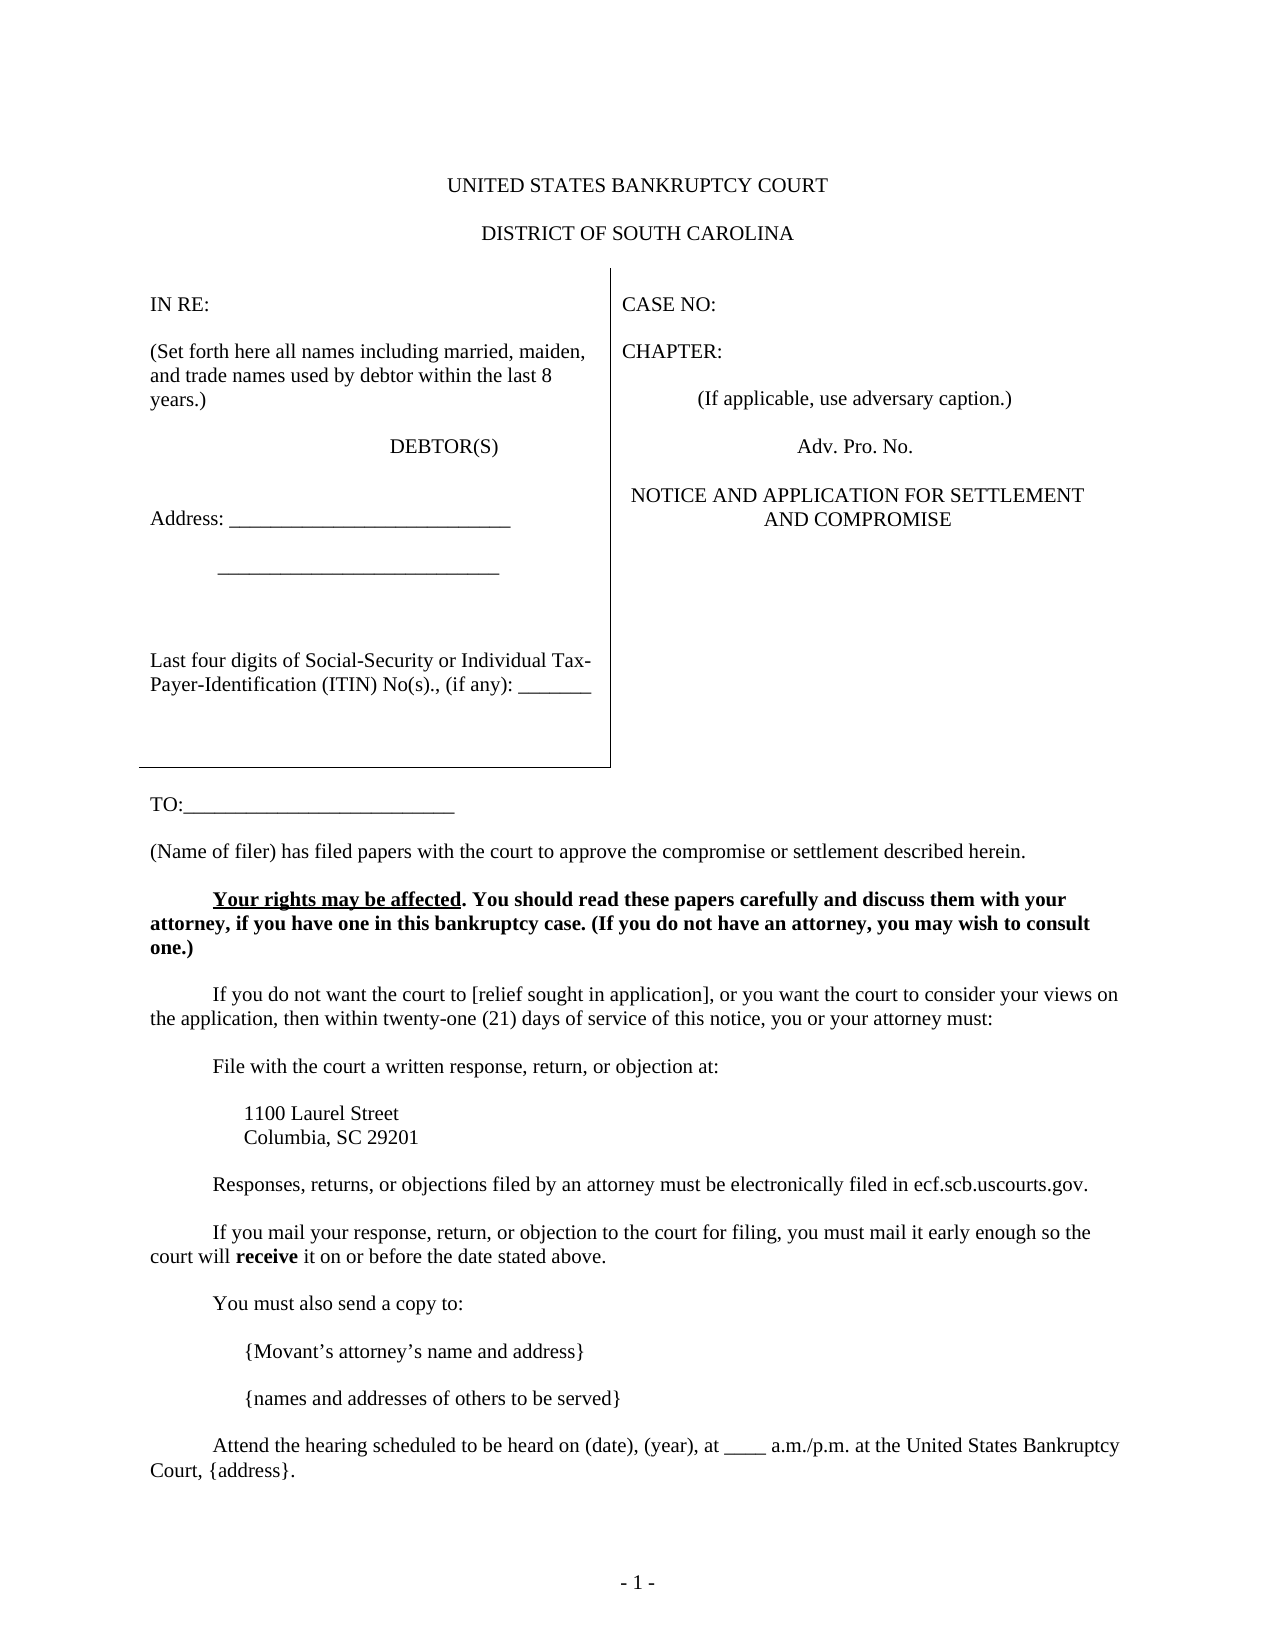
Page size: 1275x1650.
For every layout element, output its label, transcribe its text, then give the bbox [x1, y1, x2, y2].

text {names and addresses of others to be served} [150, 1386, 1125, 1410]
text {Movant’s attorney’s name and address} [150, 1339, 1125, 1363]
text DISTRICT OF SOUTH CAROLINA [150, 221, 1125, 245]
table_header IN RE: (Set forth here all names including married, maiden, and trade names used by debtor within the last 8 years.) DEBTOR(S) Address: ___________________________ ___________________________ Last four digits of Social-Security or Individual Tax-Payer-Identification (ITIN) No(s)., (if any): _______ [139, 268, 610, 767]
text You must also send a copy to: [150, 1291, 1125, 1315]
text 1100 Laurel Street Columbia, SC 29201 [150, 1101, 1125, 1149]
text File with the court a written response, return, or objection at: [150, 1053, 1125, 1078]
text TO:__________________________ [150, 792, 1125, 816]
text (Name of filer) has filed papers with the court to approve the compromise or settlement described herein. [150, 839, 1125, 863]
text If you mail your response, return, or objection to the court for filing, you must mail it early enough so the court will receive it on or before the date stated above. [150, 1220, 1125, 1268]
text Responses, returns, or objections filed by an attorney must be electronically filed in ecf.scb.uscourts.gov. [150, 1172, 1125, 1196]
text Your rights may be affected. You should read these papers carefully and discuss them with your attorney, if you have one in this bankruptcy case. (If you do not have an attorney, you may wish to consult one.) [150, 887, 1125, 959]
text If you do not want the court to [relief sought in application], or you want the court to consider your views on the application, then within twenty-one (21) days of service of this notice, you or your attorney must: [150, 982, 1125, 1030]
text Attend the hearing scheduled to be heard on (date), (year), at ____ a.m./p.m. at the United States Bankruptcy Court, {address}. [150, 1433, 1125, 1482]
text UNITED STATES BANKRUPTCY COURT [150, 173, 1125, 197]
table_header CASE NO: CHAPTER: (If applicable, use adversary caption.) Adv. Pro. No. NOTICE AND APPLICATION FOR SETTLEMENT AND COMPROMISE [611, 268, 1104, 767]
